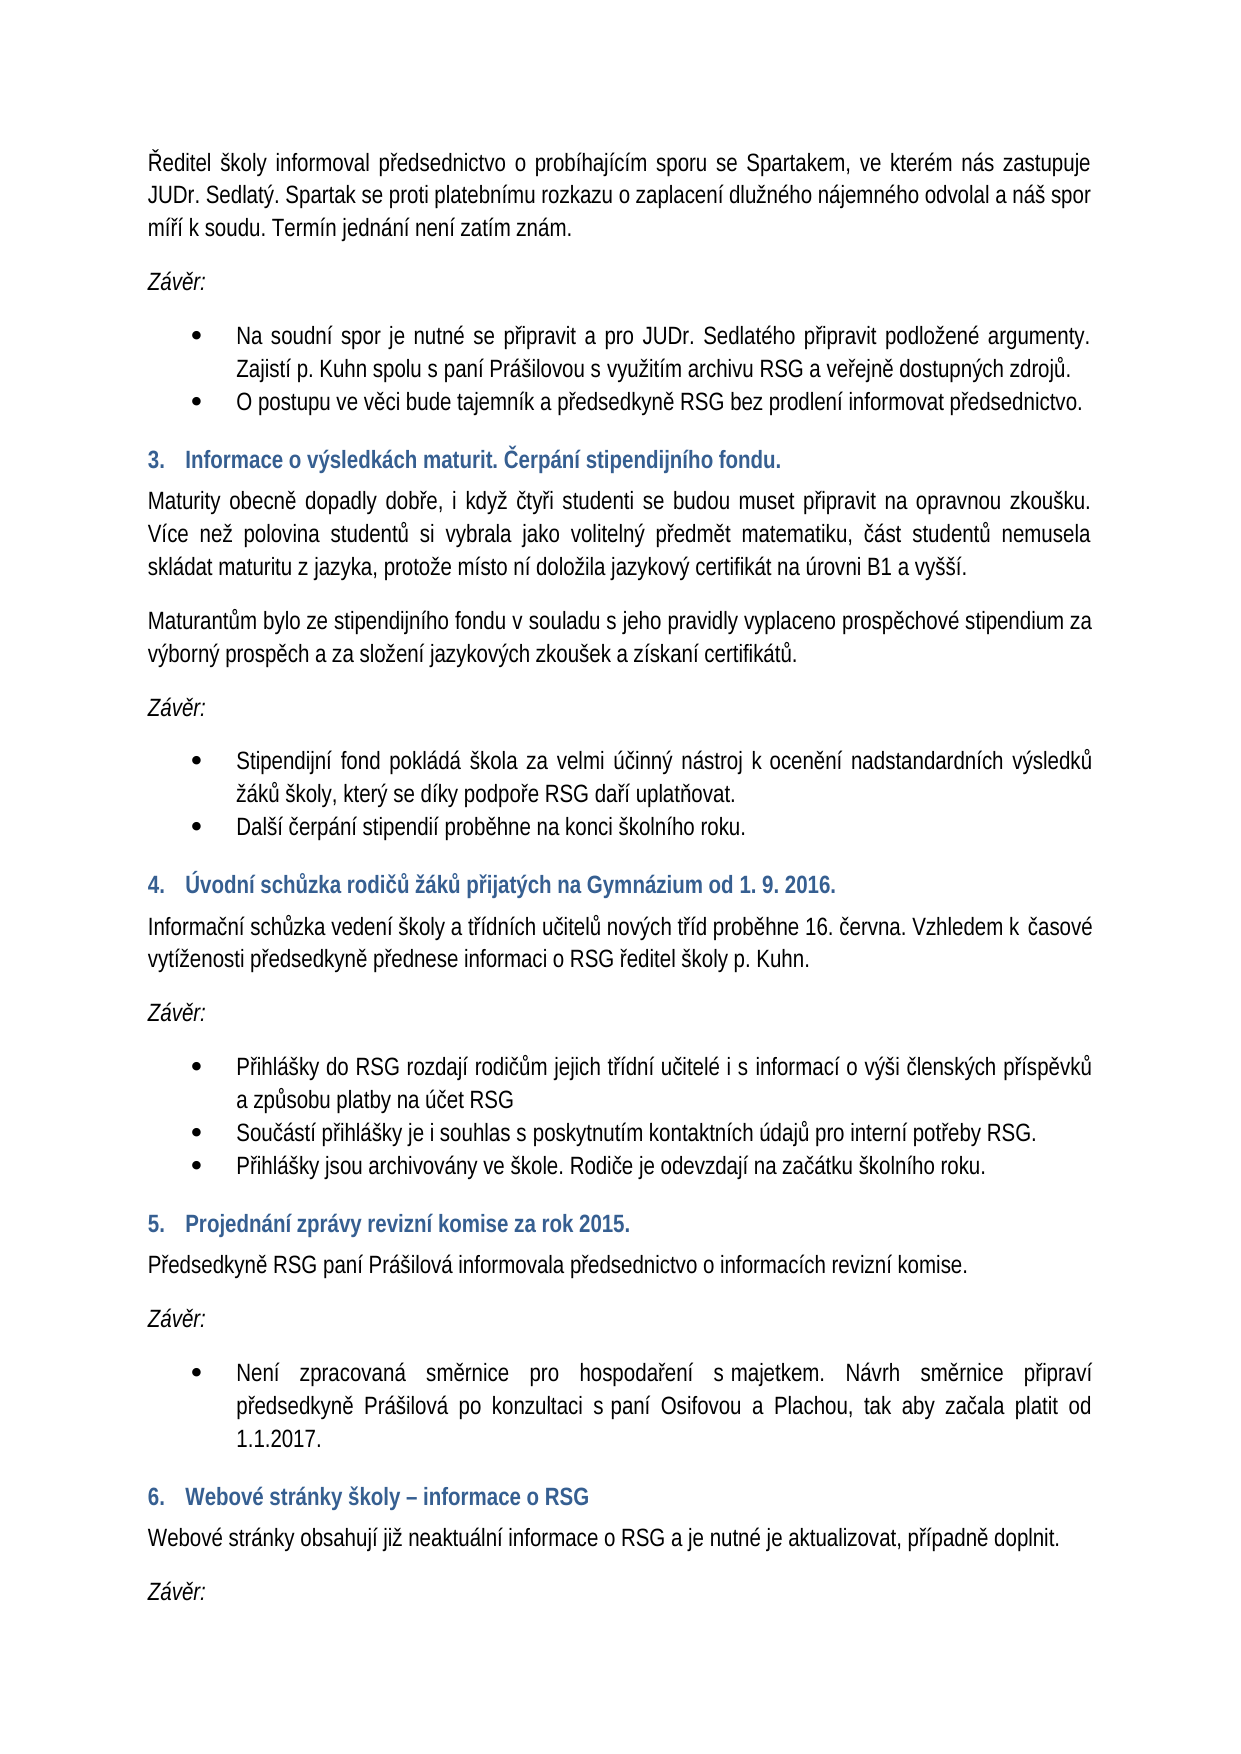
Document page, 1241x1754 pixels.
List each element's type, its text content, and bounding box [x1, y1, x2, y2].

text Závěr: [148, 267, 1093, 296]
list Stipendijní fond pokládá škola za velmi účinný nástroj k ocenění nadstandardních výsledků žáků školy, který se díky podpoře RSG daří uplatňovat. [192, 746, 1093, 808]
list Není zpracovaná směrnice pro hospodaření s majetkem. Návrh směrnice připraví předsedkyně Prášilová po konzultaci s paní Osifovou a Plachou, tak aby začala platit od 1.1.2017. [192, 1358, 1093, 1453]
list Na soudní spor je nutné se připravit a pro JUDr. Sedlatého připravit podložené argumenty. Zajistí p. Kuhn spolu s paní Prášilovou s využitím archivu RSG a veřejně dostupných zdrojů. [192, 321, 1093, 383]
text Závěr: [148, 998, 1093, 1027]
text Předsedkyně RSG paní Prášilová informovala předsednictvo o informacích revizní komise. [148, 1250, 1093, 1279]
list Další čerpání stipendií proběhne na konci školního roku. [192, 812, 1093, 841]
list O postupu ve věci bude tajemník a předsedkyně RSG bez prodlení informovat předsednictvo. [192, 387, 1093, 416]
text Maturity obecně dopadly dobře, i když čtyři studenti se budou muset připravit na opravnou zkoušku. Více než polovina studentů si vybrala jako volitelný předmět matematiku, část studentů nemusela skládat maturitu z jazyka, protože místo ní doložila jazykový certifikát na úrovni B1 a vyšší. [148, 486, 1093, 581]
text Ředitel školy informoval předsednictvo o probíhajícím sporu se Spartakem, ve kterém nás zastupuje JUDr. Sedlatý. Spartak se proti platebnímu rozkazu o zaplacení dlužného nájemného odvolal a náš spor míří k soudu. Termín jednání není zatím znám. [148, 148, 1093, 242]
list Přihlášky jsou archivovány ve škole. Rodiče je odevzdají na začátku školního roku. [192, 1151, 1093, 1180]
subtitle Úvodní schůzka rodičů žáků přijatých na Gymnázium od 1. 9. 2016. [148, 870, 1093, 899]
text Maturantům bylo ze stipendijního fondu v souladu s jeho pravidly vyplaceno prospěchové stipendium za výborný prospěch a za složení jazykových zkoušek a získaní certifikátů. [148, 606, 1093, 667]
text Závěr: [148, 1304, 1093, 1333]
text Závěr: [148, 1577, 1093, 1605]
subtitle Informace o výsledkách maturit. Čerpání stipendijního fondu. [148, 445, 1093, 474]
list Součástí přihlášky je i souhlas s poskytnutím kontaktních údajů pro interní potřeby RSG. [192, 1118, 1093, 1147]
subtitle Projednání zprávy revizní komise za rok 2015. [148, 1209, 1093, 1238]
text Informační schůzka vedení školy a třídních učitelů nových tříd proběhne 16. června. Vzhledem k časové vytíženosti předsedkyně přednese informaci o RSG ředitel školy p. Kuhn. [148, 912, 1093, 973]
subtitle Webové stránky školy – informace o RSG [148, 1482, 1093, 1511]
list Přihlášky do RSG rozdají rodičům jejich třídní učitelé i s informací o výši členských příspěvků a způsobu platby na účet RSG [192, 1052, 1093, 1114]
text Webové stránky obsahují již neaktuální informace o RSG a je nutné je aktualizovat, případně doplnit. [148, 1523, 1093, 1552]
text Závěr: [148, 692, 1093, 721]
